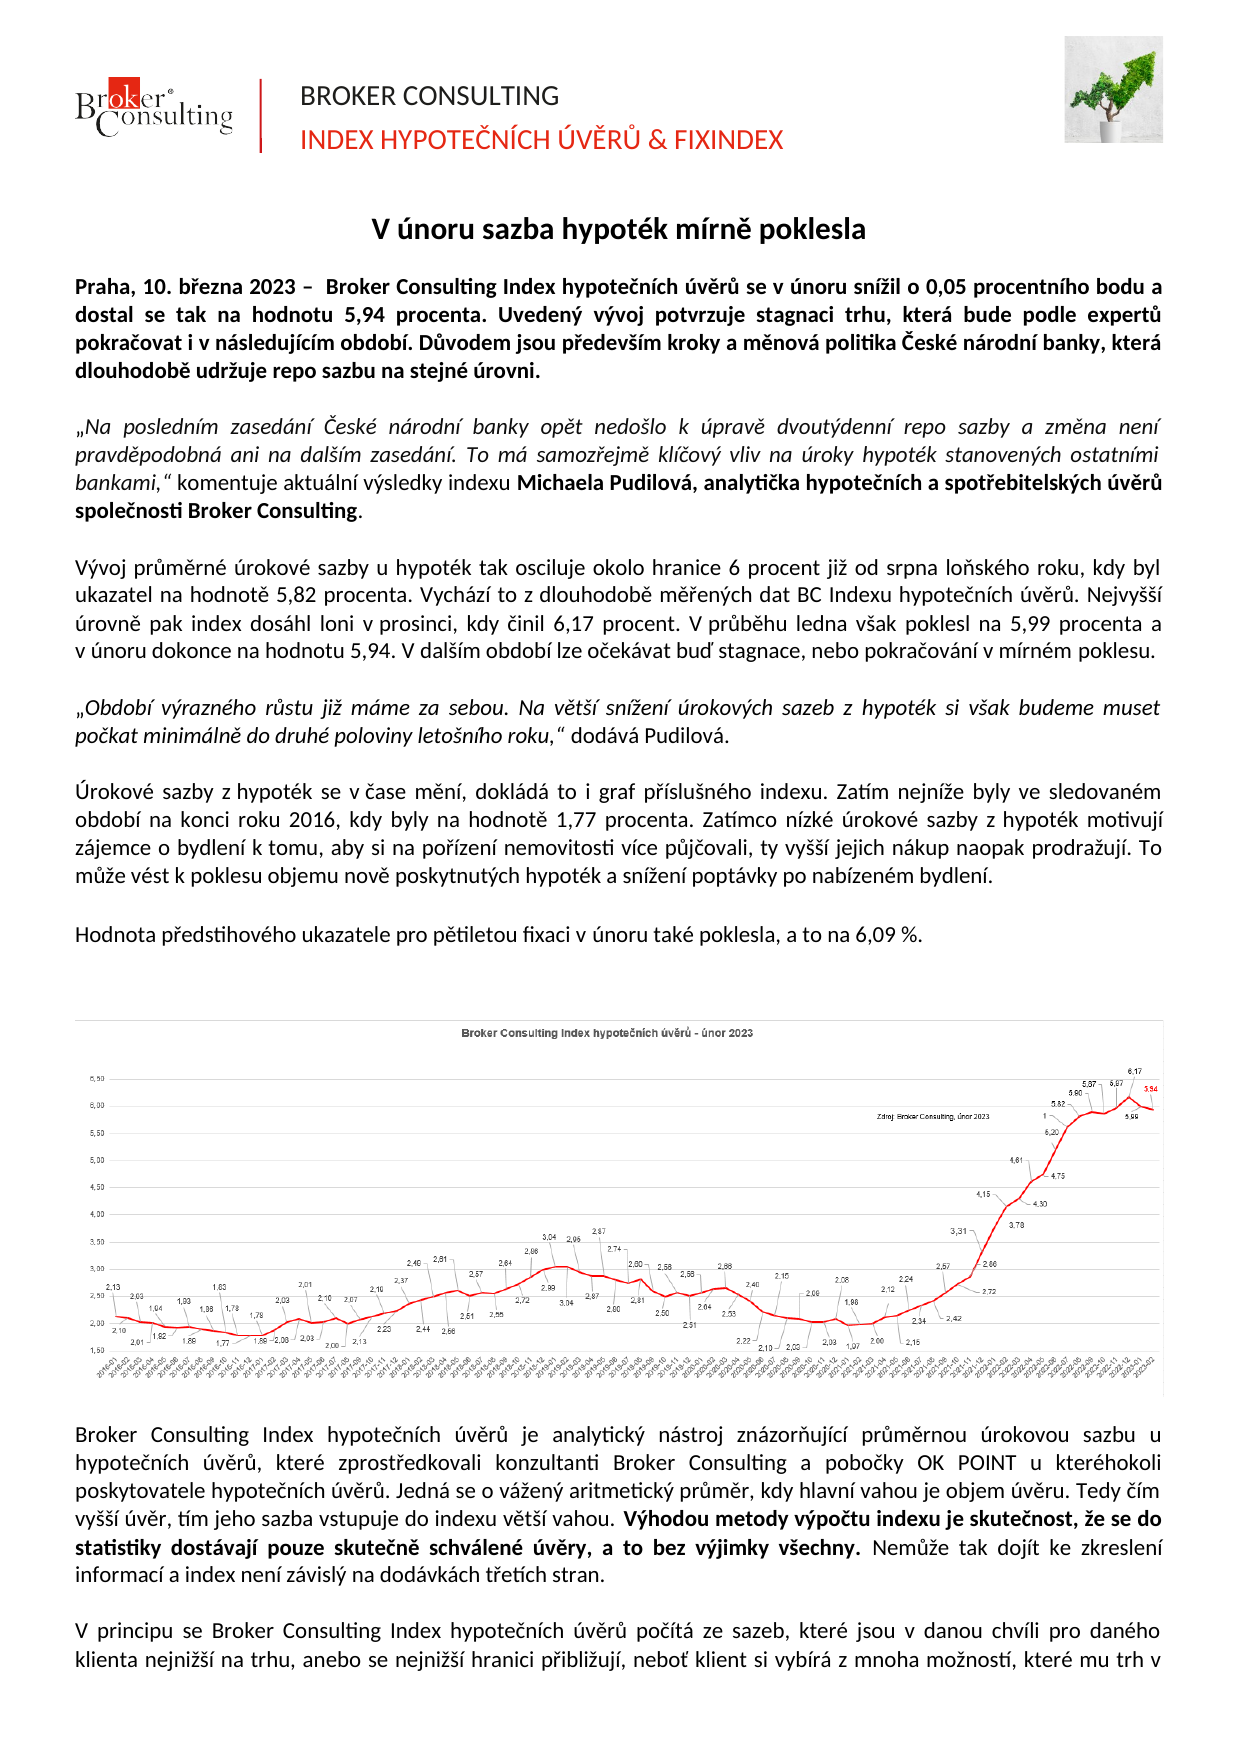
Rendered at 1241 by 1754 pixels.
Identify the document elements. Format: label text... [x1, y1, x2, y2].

picture [75, 77, 233, 137]
text Praha, 10. března 2023 – Broker Consulting Index hypotečních úvěrů se v únoru snížil o 0,05 procentního bodu a dostal se tak na hodnotu 5,94 procenta. Uvedený vývoj potvrzuje stagnaci trhu, která bude podle expertů pokračovat i v následujícím období. Důvodem jsou především kroky a měnová politika České národní banky, která dlouhodobě udržuje repo sazbu na stejné úrovni. [75, 272, 1163, 384]
picture [1064, 36, 1164, 143]
text „Období výrazného růstu již máme za sebou. Na větší snížení úrokových sazeb z hypoték si však budeme muset počkat minimálně do druhé poloviny letošního roku,“ dodává Pudilová. [75, 693, 1163, 749]
text Úrokové sazby z hypoték se v čase mění, dokládá to i graf příslušného indexu. Zatím nejníže byly ve sledovaném období na konci roku 2016, kdy byly na hodnotě 1,77 procenta. Zatímco nízké úrokové sazby z hypoték motivují zájemce o bydlení k tomu, aby si na pořízení nemovitosti více půjčovali, ty vyšší jejich nákup naopak prodražují. To může vést k poklesu objemu nově poskytnutých hypoték a snížení poptávky po nabízeném bydlení. [75, 777, 1163, 889]
text Broker Consulting Index hypotečních úvěrů je analytický nástroj znázorňující průměrnou úrokovou sazbu u hypotečních úvěrů, které zprostředkovali konzultanti Broker Consulting a pobočky OK POINT u kteréhokoli poskytovatele hypotečních úvěrů. Jedná se o vážený aritmetický průměr, kdy hlavní vahou je objem úvěru. Tedy čím vyšší úvěr, tím jeho sazba vstupuje do indexu větší vahou. Výhodou metody výpočtu indexu je skutečnost, že se do statistiky dostávají pouze skutečně schválené úvěry, a to bez výjimky všechny. Nemůže tak dojít ke zkreslení informací a index není závislý na dodávkách třetích stran. [75, 1421, 1163, 1589]
picture [75, 1020, 1164, 1397]
text Vývoj průměrné úrokové sazby u hypoték tak osciluje okolo hranice 6 procent již od srpna loňského roku, kdy byl ukazatel na hodnotě 5,82 procenta. Vychází to z dlouhodobě měřených dat BC Indexu hypotečních úvěrů. Nejvyšší úrovně pak index dosáhl loni v prosinci, kdy činil 6,17 procent. V průběhu ledna však poklesl na 5,99 procenta a v únoru dokonce na hodnotu 5,94. V dalším období lze očekávat buď stagnace, nebo pokračování v mírném poklesu. [75, 553, 1163, 665]
text „Na posledním zasedání České národní banky opět nedošlo k úpravě dvoutýdenní repo sazby a změna není pravděpodobná ani na dalším zasedání. To má samozřejmě klíčový vliv na úroky hypoték stanovených ostatními bankami,“ komentuje aktuální výsledky indexu Michaela Pudilová, analytička hypotečních a spotřebitelských úvěrů společnosti Broker Consulting. [75, 412, 1163, 524]
text Hodnota předstihového ukazatele pro pětiletou fixaci v únoru také poklesla, a to na 6,09 %. [75, 920, 1163, 948]
text V únoru sazba hypoték mírně poklesla [75, 209, 1163, 247]
